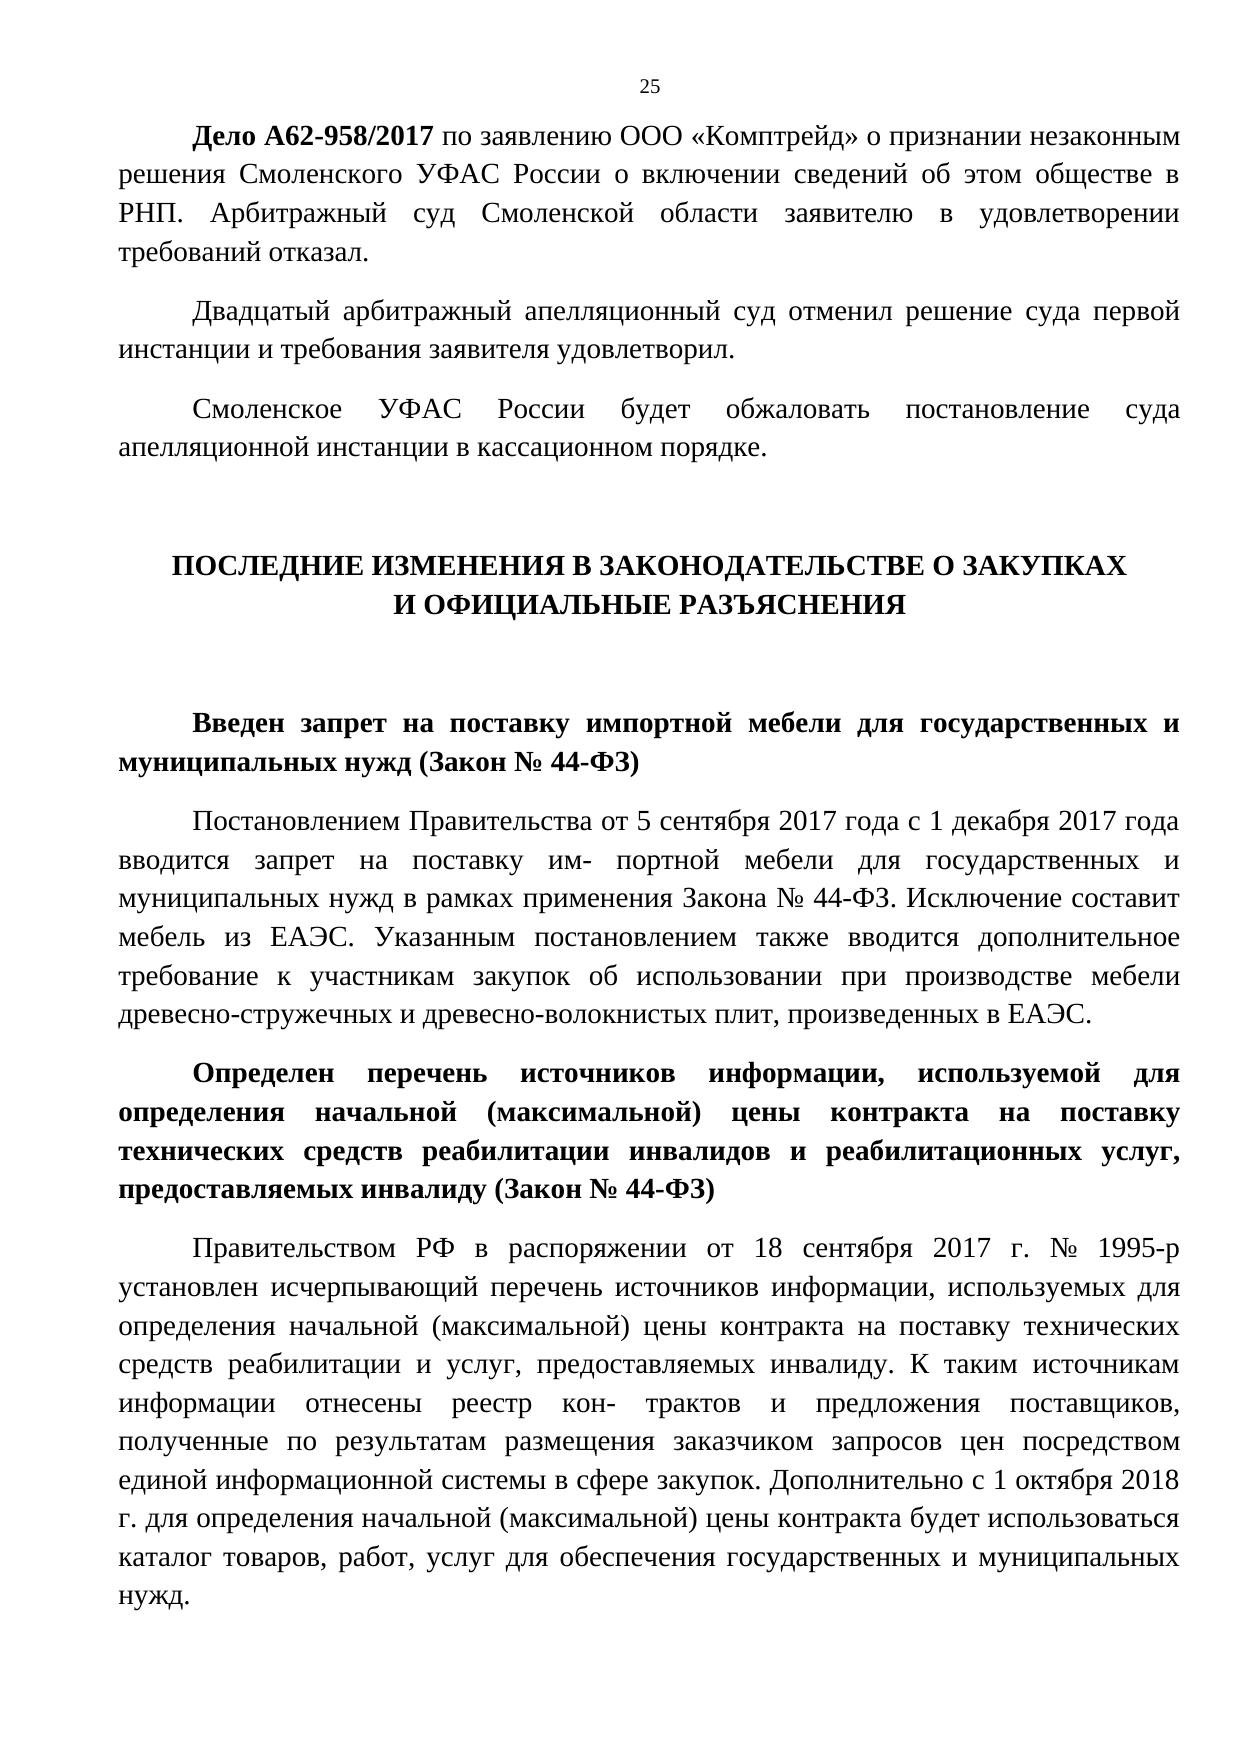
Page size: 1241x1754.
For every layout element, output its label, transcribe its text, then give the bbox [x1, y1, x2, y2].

text Постановлением Правительства от 5 сентября 2017 года с 1 декабря 2017 года вводится запрет на поставку им- портной мебели для государственных и муниципальных нужд в рамках применения Закона № 44-ФЗ. Исключение составит мебель из ЕАЭС. Указанным постановлением также вводится дополнительное требование к участникам закупок об использовании при производстве мебели древесно-стружечных и древесно-волокнистых плит, произведенных в ЕАЭС. [118, 803, 1181, 1030]
text Дело А62-958/2017 по заявлению ООО «Комптрейд» о признании незаконным решения Смоленского УФАС России о включении сведений об этом обществе в РНП. Арбитражный суд Смоленской области заявителю в удовлетворении требований отказал. [118, 118, 1181, 267]
text Определен перечень источников информации, используемой для определения начальной (максимальной) цены контракта на поставку технических средств реабилитации инвалидов и реабилитационных услуг, предоставляемых инвалиду (Закон № 44-ФЗ) [118, 1056, 1181, 1205]
text Введен запрет на поставку импортной мебели для государственных и муниципальных нужд (Закон № 44-ФЗ) [118, 706, 1181, 778]
text Правительством РФ в распоряжении от 18 сентября 2017 г. № 1995-р установлен исчерпывающий перечень источников информации, используемых для определения начальной (максимальной) цены контракта на поставку технических средств реабилитации и услуг, предоставляемых инвалиду. К таким источникам информации отнесены реестр кон- трактов и предложения поставщиков, полученные по результатам размещения заказчиком запросов цен посредством единой информационной системы в сфере закупок. Дополнительно с 1 октября 2018 г. для определения начальной (максимальной) цены контракта будет использоваться каталог товаров, работ, услуг для обеспечения государственных и муниципальных нужд. [118, 1231, 1181, 1611]
text Смоленское УФАС России будет обжаловать постановление суда апелляционной инстанции в кассационном порядке. [118, 391, 1181, 463]
text и официальные разъяснения [118, 587, 1181, 620]
text Двадцатый арбитражный апелляционный суд отменил решение суда первой инстанции и требования заявителя удовлетворил. [118, 293, 1181, 365]
text Последние изменения в законодательстве о закупках [118, 548, 1181, 582]
